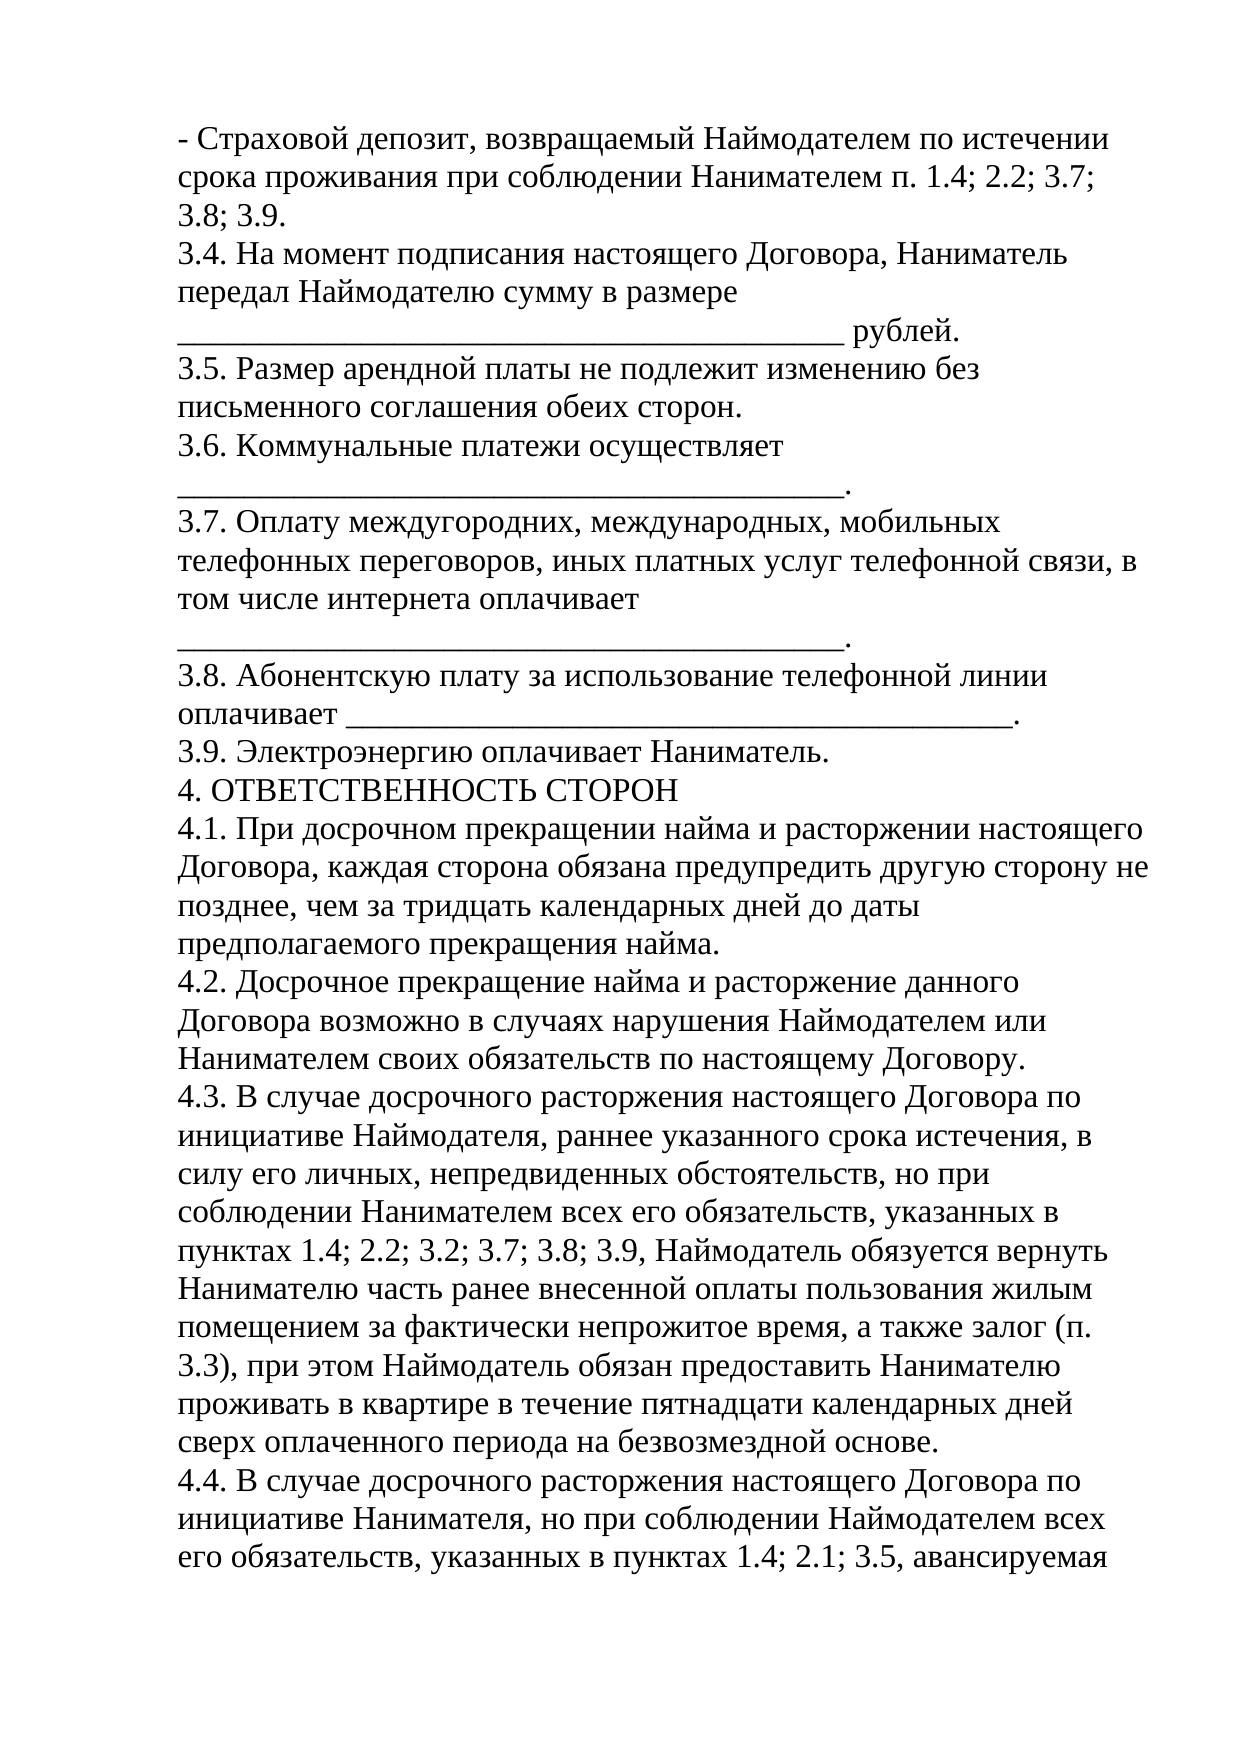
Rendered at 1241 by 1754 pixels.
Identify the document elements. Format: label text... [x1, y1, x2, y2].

text 4. ОТВЕТСТВЕННОСТЬ СТОРОН [177, 770, 1152, 808]
text 3.6. Коммунальные платежи осуществляет ________________________________________. [177, 425, 1152, 501]
text 4.2. Досрочное прекращение найма и расторжение данного Договора возможно в случаях нарушения Наймодателем или Нанимателем своих обязательств по настоящему Договору. [177, 961, 1152, 1076]
text 4.1. При досрочном прекращении найма и расторжении настоящего Договора, каждая сторона обязана предупредить другую сторону не позднее, чем за тридцать календарных дней до даты предполагаемого прекращения найма. [177, 808, 1152, 961]
text 3.5. Размер арендной платы не подлежит изменению без письменного соглашения обеих сторон. [177, 348, 1152, 425]
text 3.9. Электроэнергию оплачивает Наниматель. [177, 731, 1152, 770]
text 3.7. Оплату междугородних, международных, мобильных телефонных переговоров, иных платных услуг телефонной связи, в том числе интернета оплачивает ________________________________________. [177, 501, 1152, 655]
text 4.3. В случае досрочного расторжения настоящего Договора по инициативе Наймодателя, раннее указанного срока истечения, в силу его личных, непредвиденных обстоятельств, но при соблюдении Нанимателем всех его обязательств, указанных в пунктах 1.4; 2.2; 3.2; 3.7; 3.8; 3.9, Наймодатель обязуется вернуть Нанимателю часть ранее внесенной оплаты пользования жилым помещением за фактически непрожитое время, а также залог (п. 3.3), при этом Наймодатель обязан предоставить Нанимателю проживать в квартире в течение пятнадцати календарных дней сверх оплаченного периода на безвозмездной основе. [177, 1076, 1152, 1460]
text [177, 1460, 1152, 1575]
text - Страховой депозит, возвращаемый Наймодателем по истечении срока проживания при соблюдении Нанимателем п. 1.4; 2.2; 3.7; 3.8; 3.9. [177, 118, 1152, 233]
text 3.8. Абонентскую плату за использование телефонной линии оплачивает ________________________________________. [177, 655, 1152, 731]
text 3.4. На момент подписания настоящего Договора, Наниматель передал Наймодателю сумму в размере ________________________________________ рублей. [177, 233, 1152, 348]
